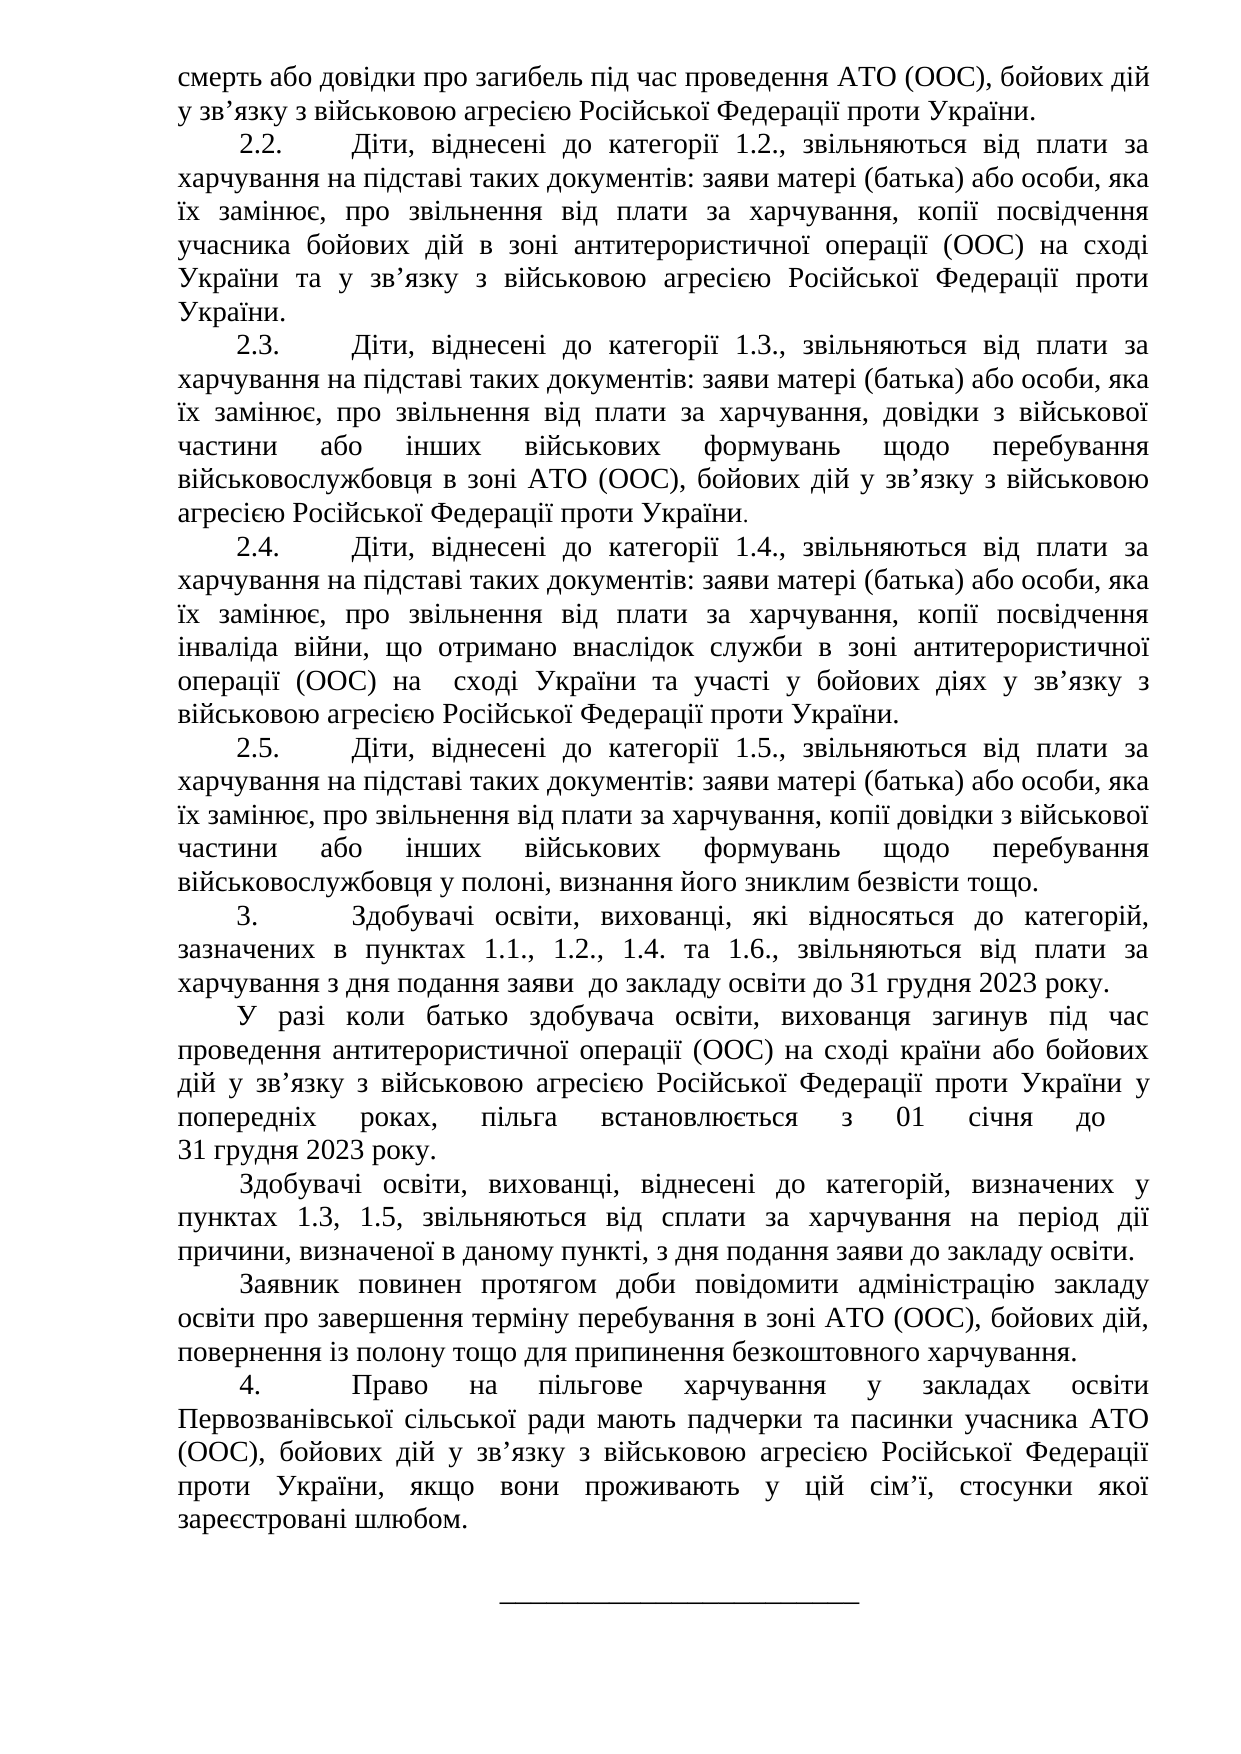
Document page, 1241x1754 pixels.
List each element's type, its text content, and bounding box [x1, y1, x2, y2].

text _______________________ [177, 1571, 1181, 1607]
text Заявник повинен протягом доби повідомити адміністрацію закладу освіти про завершення терміну перебування в зоні АТО (ООС), бойових дій, повернення із полону тощо для припинення безкоштовного харчування. [177, 1267, 1150, 1367]
list Здобувачі освіти, вихованці, які відносяться до категорій, зазначених в пунктах 1.1., 1.2., 1.4. та 1.6., звільняються від плати за харчування з дня подання заяви до закладу освіти до 31 грудня 2023 року. [177, 898, 1150, 998]
text У разі коли батько здобувача освіти, вихованця загинув під час проведення антитерористичної операції (ООС) на сході країни або бойових дій у зв’язку з військовою агресією Російської Федерації проти України у попередніх роках, пільга встановлюється з 01 січня до 31 грудня 2023 року. [177, 998, 1150, 1166]
text Здобувачі освіти, вихованці, віднесені до категорій, визначених у пунктах 1.3, 1.5, звільняються від сплати за харчування на період дії причини, визначеної в даному пункті, з дня подання заяви до закладу освіти. [177, 1166, 1150, 1267]
list Діти, віднесені до категорії 1.4., звільняються від плати за харчування на підставі таких документів: заяви матері (батька) або особи, яка їх замінює, про звільнення від плати за харчування, копії посвідчення інваліда війни, що отримано внаслідок служби в зоні антитерористичної операції (ООС) на сході України та участі у бойових діях у зв’язку з військовою агресією Російської Федерації проти України. [177, 529, 1150, 730]
list Діти, віднесені до категорії 1.5., звільняються від плати за харчування на підставі таких документів: заяви матері (батька) або особи, яка їх замінює, про звільнення від плати за харчування, копії довідки з військової частини або інших військових формувань щодо перебування військовослужбовця у полоні, визнання його зниклим безвісти тощо. [177, 730, 1150, 898]
list Право на пільгове харчування у закладах освіти Первозванівської сільської ради мають падчерки та пасинки учасника АТО (ООС), бойових дій у зв’язку з військовою агресією Російської Федерації проти України, якщо вони проживають у цій сім’ї, стосунки якої зареєстровані шлюбом. [177, 1367, 1150, 1535]
list Діти, віднесені до категорії 1.3., звільняються від плати за харчування на підставі таких документів: заяви матері (батька) або особи, яка їх замінює, про звільнення від плати за харчування, довідки з військової частини або інших військових формувань щодо перебування військовослужбовця в зоні АТО (ООС), бойових дій у зв’язку з військовою агресією Російської Федерації проти України. [177, 327, 1150, 529]
list Діти, віднесені до категорії 1.2., звільняються від плати за харчування на підставі таких документів: заяви матері (батька) або особи, яка їх замінює, про звільнення від плати за харчування, копії посвідчення учасника бойових дій в зоні антитерористичної операції (ООС) на сході України та у зв’язку з військовою агресією Російської Федерації проти України. [177, 126, 1150, 327]
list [177, 59, 1150, 126]
